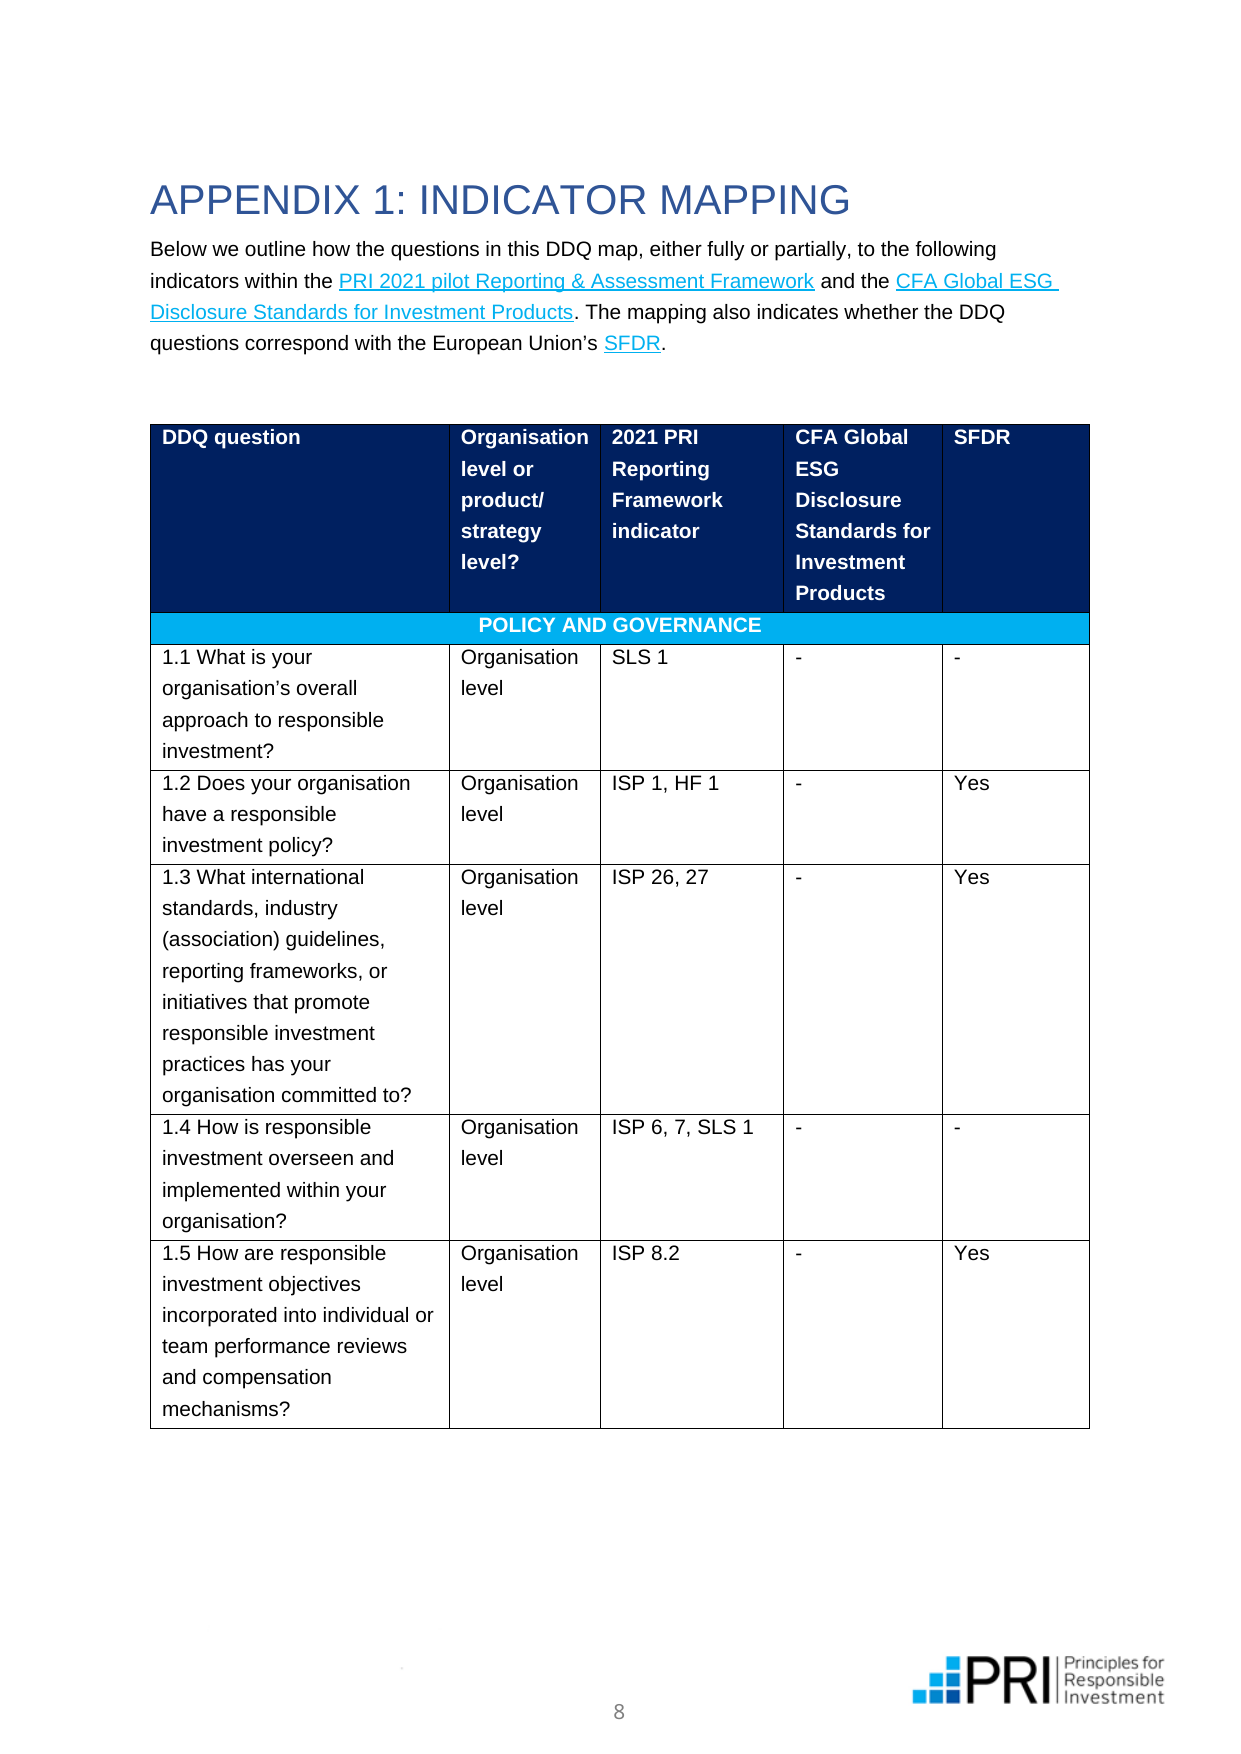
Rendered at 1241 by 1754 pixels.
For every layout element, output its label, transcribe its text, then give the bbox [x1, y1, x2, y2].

table_header CFA Global ESG Disclosure Standards for Investment Products [784, 425, 942, 612]
table_header 2021 PRI Reporting Framework indicator [601, 425, 783, 612]
subtitle APPENDIX 1: INDICATOR MAPPING [150, 175, 1090, 223]
table_cell Organisation level [450, 645, 600, 769]
table_cell Organisation level [450, 771, 600, 864]
table_header SFDR [943, 425, 1089, 612]
table_cell ISP 8.2 [601, 1241, 783, 1427]
table_cell SLS 1 [601, 645, 783, 769]
table_header DDQ question [151, 425, 449, 612]
table_cell - [784, 645, 942, 769]
table_cell - [943, 1115, 1089, 1239]
table_cell ISP 6, 7, SLS 1 [601, 1115, 783, 1239]
table_cell Organisation level [450, 1115, 600, 1239]
table_cell ISP 1, HF 1 [601, 771, 783, 864]
table_cell 1.3 What international standards, industry (association) guidelines, reporting frameworks, or initiatives that promote responsible investment practices has your organisation committed to? [151, 865, 449, 1114]
table_cell ISP 26, 27 [601, 865, 783, 1114]
table_cell Yes [943, 1241, 1089, 1427]
table_cell POLICY AND GOVERNANCE [151, 613, 1089, 644]
text Below we outline how the questions in this DDQ map, either fully or partially, to the following indicators within the PRI 2021 pilot Reporting & Assessment Framework and the CFA Global ESG Disclosure Standards for Investment Products. The mapping also indicates whether the DDQ questions correspond with the European Union’s SFDR. [150, 237, 1090, 355]
table_cell Organisation level [450, 865, 600, 1114]
table_cell 1.1 What is your organisation’s overall approach to responsible investment? [151, 645, 449, 769]
table_header Organisation level or product/ strategy level? [450, 425, 600, 612]
table_cell Yes [943, 865, 1089, 1114]
table_cell - [784, 1241, 942, 1427]
table_cell - [784, 1115, 942, 1239]
picture [1, 1561, 1241, 1754]
table_cell - [784, 865, 942, 1114]
table_cell 1.5 How are responsible investment objectives incorporated into individual or team performance reviews and compensation mechanisms? [151, 1241, 449, 1427]
table_cell 1.2 Does your organisation have a responsible investment policy? [151, 771, 449, 864]
table_cell - [943, 645, 1089, 769]
table_cell 1.4 How is responsible investment overseen and implemented within your organisation? [151, 1115, 449, 1239]
table_cell - [784, 771, 942, 864]
table_cell Organisation level [450, 1241, 600, 1427]
table_cell Yes [943, 771, 1089, 864]
